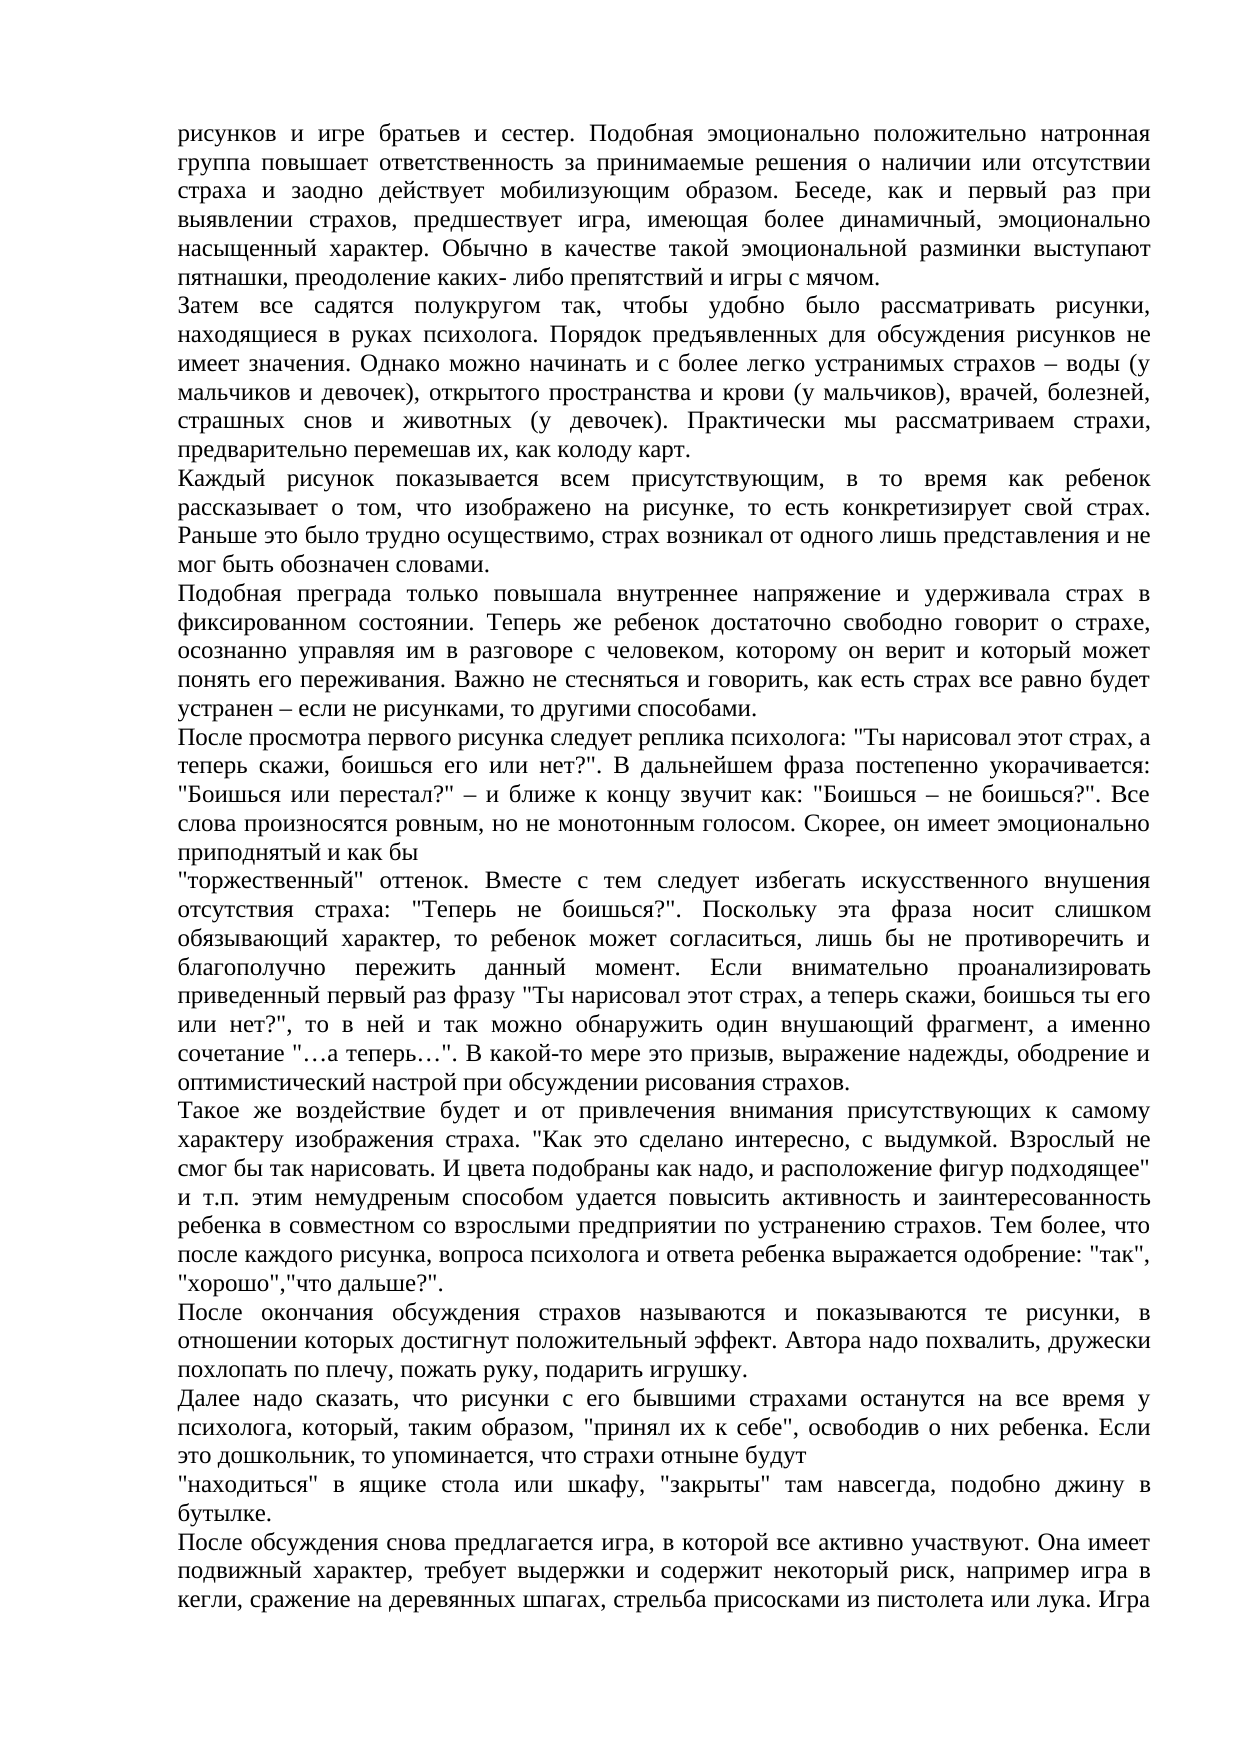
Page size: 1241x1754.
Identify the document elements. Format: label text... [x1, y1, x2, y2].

text "торжественный" оттенок. Вместе с тем следует избегать искусственного внушения отсутствия страха: "Теперь не боишься?". Поскольку эта фраза носит слишком обязывающий характер, то ребенок может согласиться, лишь бы не противоречить и благополучно пережить данный момент. Если внимательно проанализировать приведенный первый раз фразу "Ты нарисовал этот страх, а теперь скажи, боишься ты его или нет?", то в ней и так можно обнаружить один внушающий фрагмент, а именно сочетание "…а теперь…". В какой-то мере это призыв, выражение надежды, ободрение и оптимистический настрой при обсуждении рисования страхов. [177, 866, 1152, 1096]
text "находиться" в ящике стола или шкафу, "закрыты" там навсегда, подобно джину в бутылке. [177, 1469, 1152, 1527]
text Такое же воздействие будет и от привлечения внимания присутствующих к самому характеру изображения страха. "Как это сделано интересно, с выдумкой. Взрослый не смог бы так нарисовать. И цвета подобраны как надо, и расположение фигур подходящее" и т.п. этим немудреным способом удается повысить активность и заинтересованность ребенка в совместном со взрослыми предприятии по устранению страхов. Тем более, что после каждого рисунка, вопроса психолога и ответа ребенка выражается одобрение: "так", "хорошо","что дальше?". [177, 1096, 1152, 1297]
text Подобная преграда только повышала внутреннее напряжение и удерживала страх в фиксированном состоянии. Теперь же ребенок достаточно свободно говорит о страхе, осознанно управляя им в разговоре с человеком, которому он верит и который может понять его переживания. Важно не стесняться и говорить, как есть страх все равно будет устранен – если не рисунками, то другими способами. [177, 578, 1152, 722]
text Каждый рисунок показывается всем присутствующим, в то время как ребенок рассказывает о том, что изображено на рисунке, то есть конкретизирует свой страх. Раньше это было трудно осуществимо, страх возникал от одного лишь представления и не мог быть обозначен словами. [177, 463, 1152, 578]
text После окончания обсуждения страхов называются и показываются те рисунки, в отношении которых достигнут положительный эффект. Автора надо похвалить, дружески похлопать по плечу, пожать руку, подарить игрушку. [177, 1297, 1152, 1383]
text Затем все садятся полукругом так, чтобы удобно было рассматривать рисунки, находящиеся в руках психолога. Порядок предъявленных для обсуждения рисунков не имеет значения. Однако можно начинать и с более легко устранимых страхов – воды (у мальчиков и девочек), открытого пространства и крови (у мальчиков), врачей, болезней, страшных снов и животных (у девочек). Практически мы рассматриваем страхи, предварительно перемешав их, как колоду карт. [177, 291, 1152, 463]
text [177, 118, 1152, 291]
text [177, 1527, 1152, 1613]
text После просмотра первого рисунка следует реплика психолога: "Ты нарисовал этот страх, а теперь скажи, боишься его или нет?". В дальнейшем фраза постепенно укорачивается: "Боишься или перестал?" – и ближе к концу звучит как: "Боишься – не боишься?". Все слова произносятся ровным, но не монотонным голосом. Скорее, он имеет эмоционально приподнятый и как бы [177, 722, 1152, 866]
text Далее надо сказать, что рисунки с его бывшими страхами останутся на все время у психолога, который, таким образом, "принял их к себе", освободив о них ребенка. Если это дошкольник, то упоминается, что страхи отныне будут [177, 1383, 1152, 1469]
